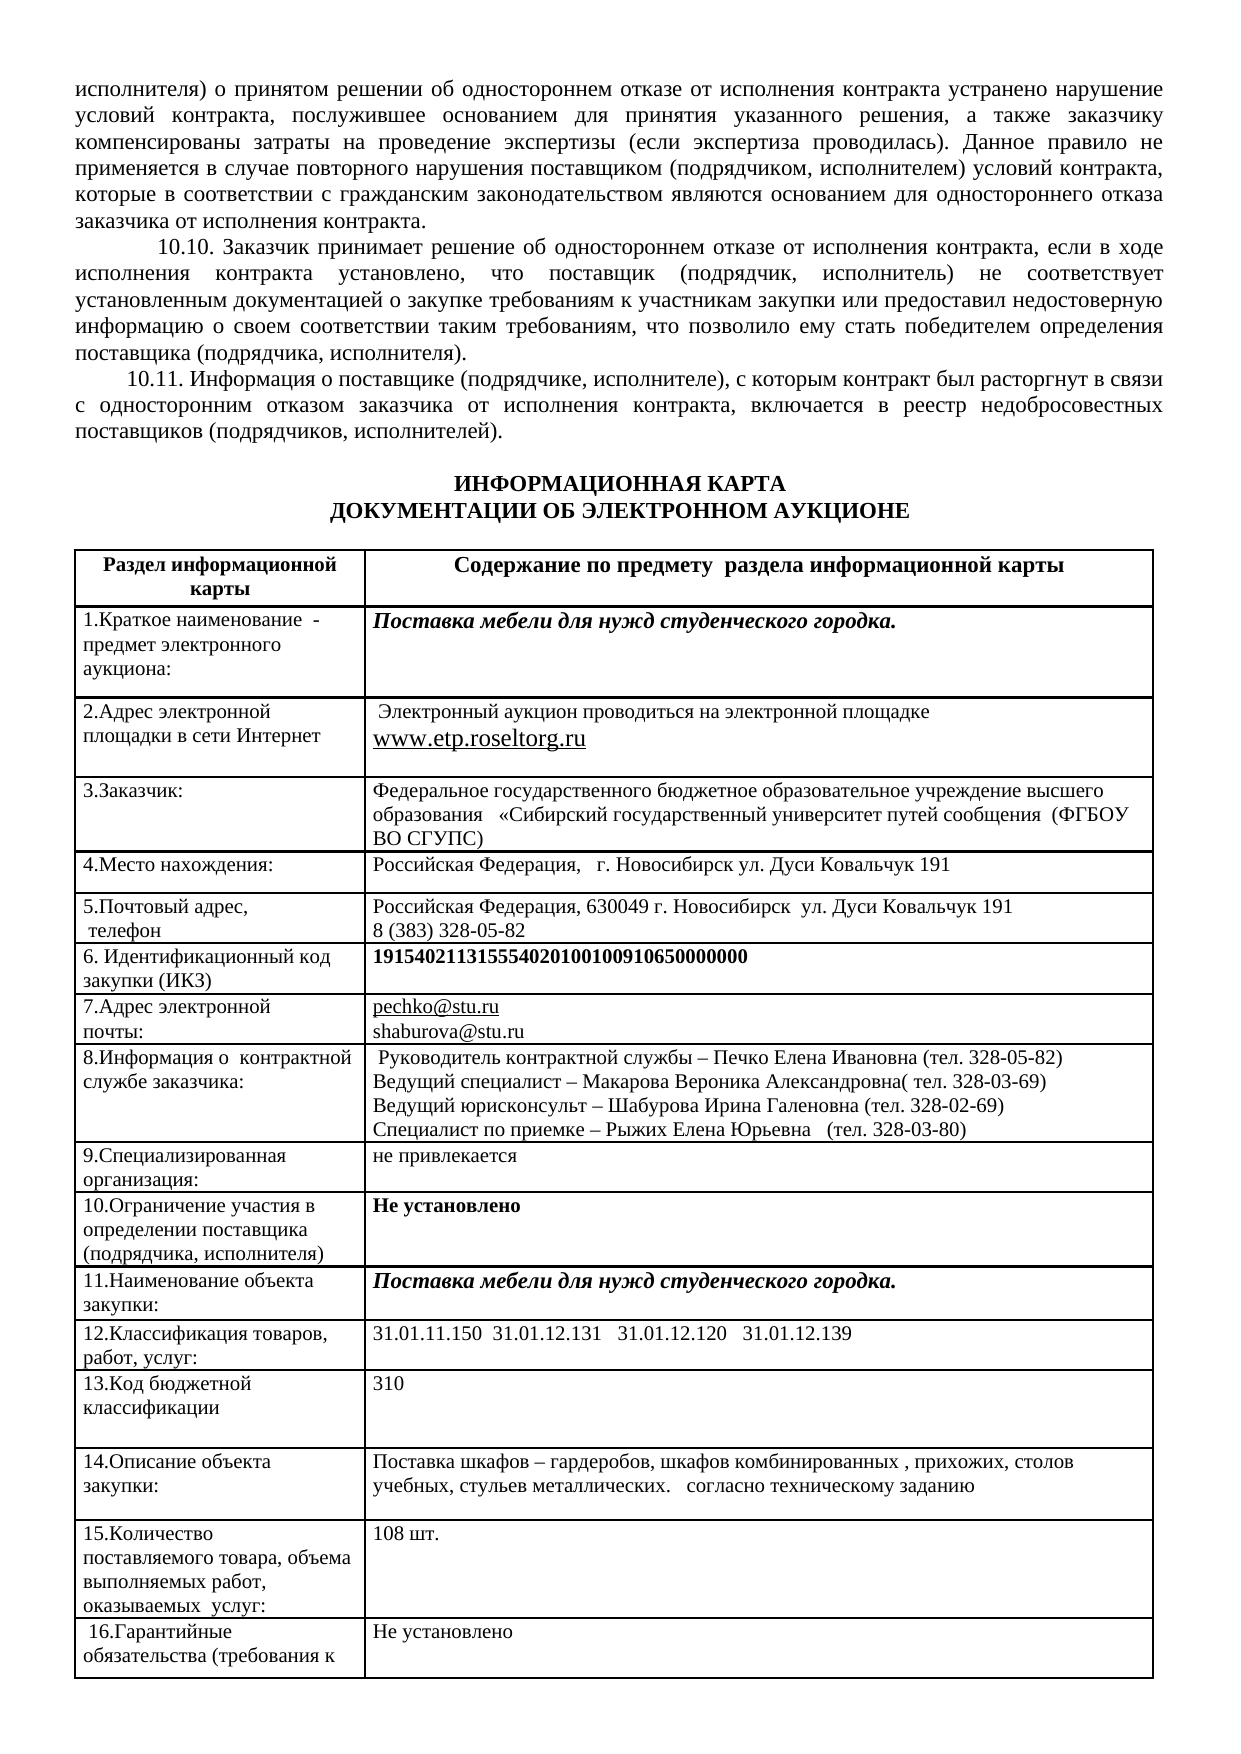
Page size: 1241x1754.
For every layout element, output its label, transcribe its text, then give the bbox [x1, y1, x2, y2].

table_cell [76, 1619, 364, 1677]
table_cell Федеральное государственного бюджетное образовательное учреждение высшего образования «Сибирский государственный университет путей сообщения (ФГБОУ ВО СГУПС) [366, 778, 1152, 850]
table_cell 14.Описание объекта закупки: [76, 1449, 364, 1519]
table_cell pechko@stu.ru shaburova@stu.ru [366, 995, 1152, 1043]
table_cell 31.01.11.150 31.01.12.131 31.01.12.120 31.01.12.139 [366, 1321, 1152, 1369]
table_cell 2.Адрес электронной площадки в сети Интернет [76, 699, 364, 776]
table_cell Поставка шкафов – гардеробов, шкафов комбинированных , прихожих, столов учебных, стульев металлических. согласно техническому заданию [366, 1449, 1152, 1519]
text ИНФОРМАЦИОННАЯ КАРТА [75, 470, 1165, 497]
table_cell Электронный аукцион проводиться на электронной площадке www.etp.roseltorg.ru [366, 699, 1152, 776]
table_cell 13.Код бюджетной классификации [76, 1371, 364, 1447]
table_header Раздел информационной карты [76, 551, 364, 605]
text ДОКУМЕНТАЦИИ ОБ ЭЛЕКТРОННОМ АУКЦИОНЕ [75, 497, 1165, 523]
table_cell 1.Краткое наименование - предмет электронного аукциона: [76, 608, 364, 696]
table_cell 108 шт. [366, 1521, 1152, 1617]
table_cell 12.Классификация товаров, работ, услуг: [76, 1321, 364, 1369]
table_header Содержание по предмету раздела информационной карты [366, 551, 1152, 605]
table_cell Не установлено [366, 1619, 1152, 1677]
table_cell Руководитель контрактной службы – Печко Елена Ивановна (тел. 328-05-82) Ведущий специалист – Макарова Вероника Александровна( тел. 328-03-69) Ведущий юрисконсульт – Шабурова Ирина Галеновна (тел. 328-02-69) Специалист по приемке – Рыжих Елена Юрьевна (тел. 328-03-80) [366, 1045, 1152, 1141]
table_cell Российская Федерация, 630049 г. Новосибирск ул. Дуси Ковальчук 191 8 (383) 328-05-82 [366, 894, 1152, 942]
table_cell не привлекается [366, 1143, 1152, 1191]
table_cell 3.Заказчик: [76, 778, 364, 850]
table_cell 11.Наименование объекта закупки: [76, 1268, 364, 1318]
table_cell 310 [366, 1371, 1152, 1447]
text 10.10. Заказчик принимает решение об одностороннем отказе от исполнения контракта, если в ходе исполнения контракта установлено, что поставщик (подрядчик, исполнитель) не соответствует установленным документацией о закупке требованиям к участникам закупки или предоставил недостоверную информацию о своем соответствии таким требованиям, что позволило ему стать победителем определения поставщика (подрядчика, исполнителя). [75, 233, 1165, 365]
table_cell 7.Адрес электронной почты: [76, 995, 364, 1043]
table_cell 5.Почтовый адрес, телефон [76, 894, 364, 942]
text 10.11. Информация о поставщике (подрядчике, исполнителе), с которым контракт был расторгнут в связи с односторонним отказом заказчика от исполнения контракта, включается в реестр недобросовестных поставщиков (подрядчиков, исполнителей). [75, 365, 1165, 444]
table_cell 8.Информация о контрактной службе заказчика: [76, 1045, 364, 1141]
table_cell 191540211315554020100100910650000000 [366, 944, 1152, 992]
table_cell 4.Место нахождения: [76, 853, 364, 892]
table_cell 9.Специализированная организация: [76, 1143, 364, 1191]
table_cell Поставка мебели для нужд студенческого городка. [366, 1268, 1152, 1318]
table_cell 10.Ограничение участия в определении поставщика (подрядчика, исполнителя) [76, 1193, 364, 1265]
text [75, 75, 1165, 233]
table_cell Российская Федерация, г. Новосибирск ул. Дуси Ковальчук 191 [366, 853, 1152, 892]
table_cell Поставка мебели для нужд студенческого городка. [366, 608, 1152, 696]
table_cell 15.Количество поставляемого товара, объема выполняемых работ, оказываемых услуг: [76, 1521, 364, 1617]
table_cell 6. Идентификационный код закупки (ИКЗ) [76, 944, 364, 992]
table_cell Не установлено [366, 1193, 1152, 1265]
